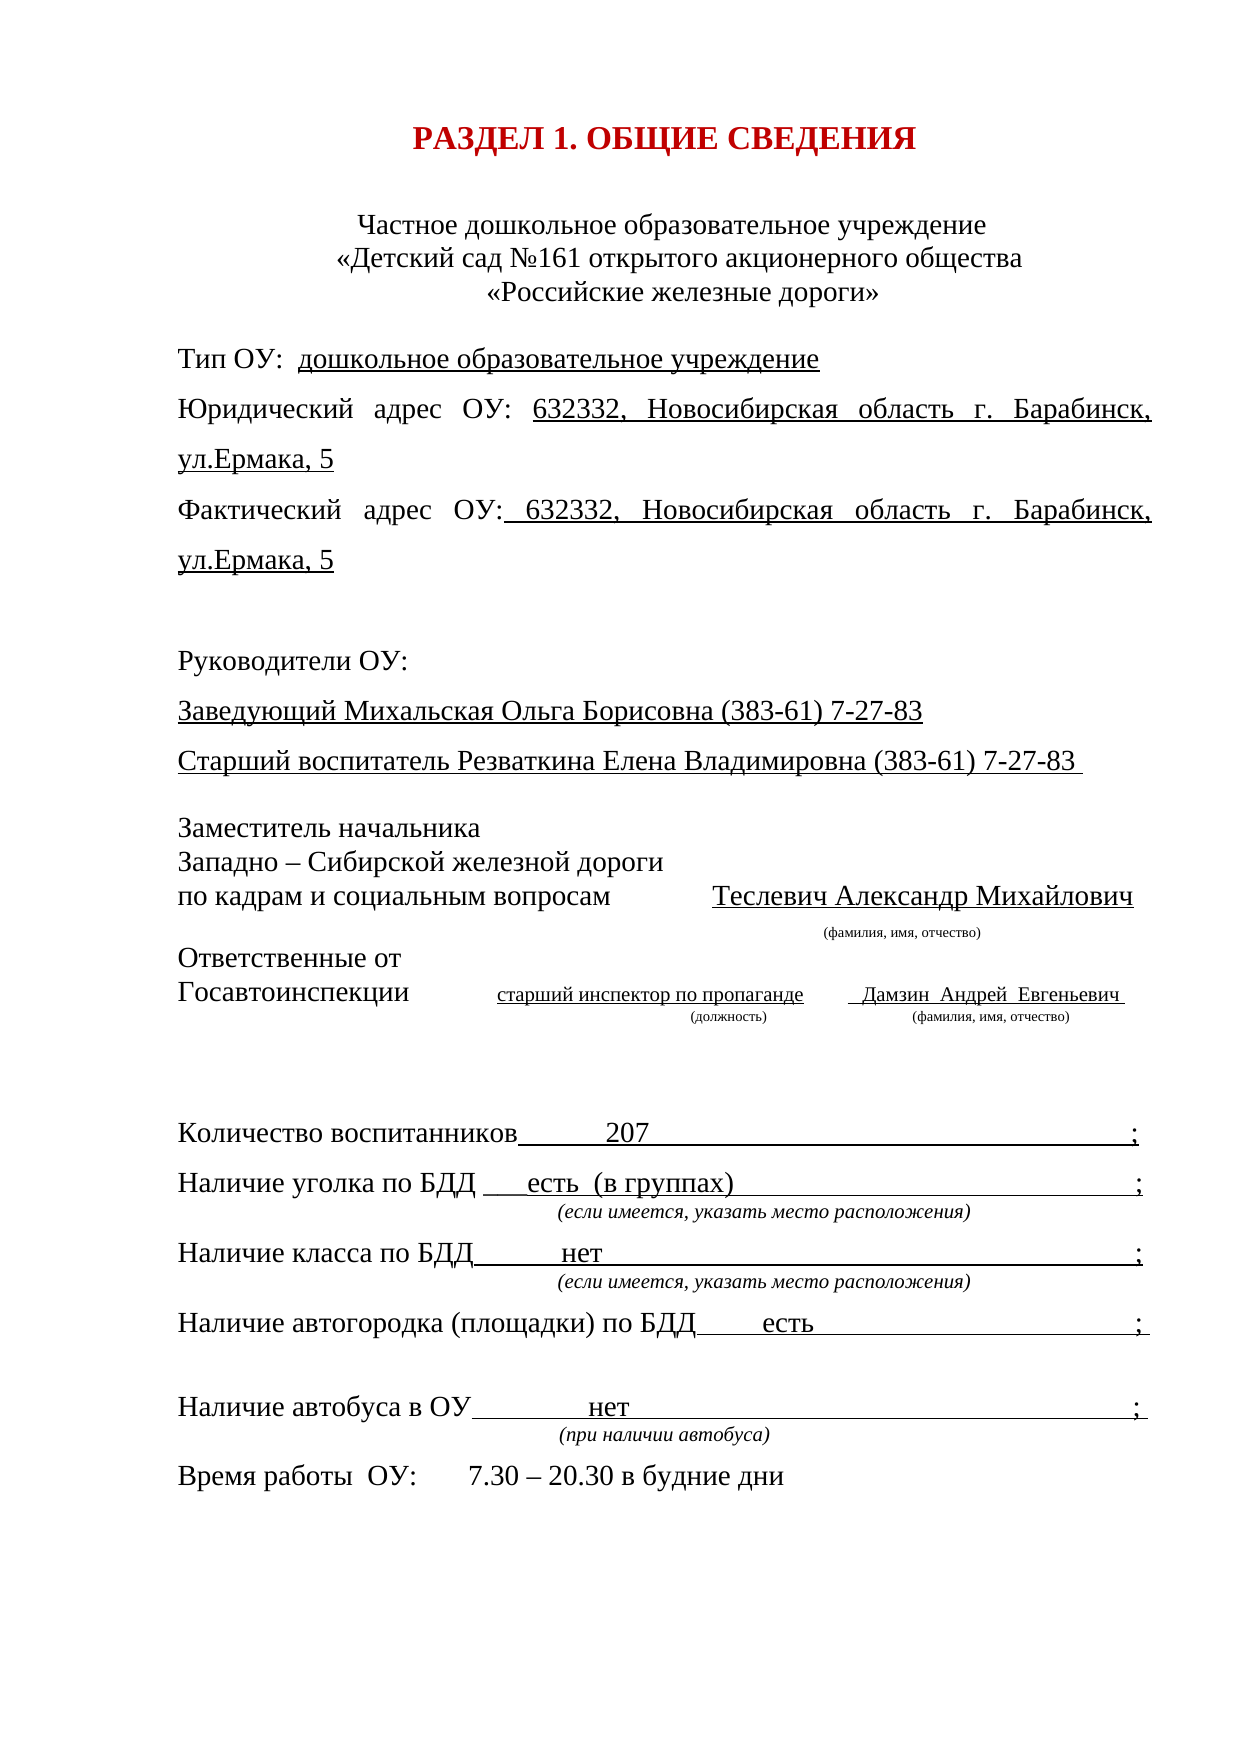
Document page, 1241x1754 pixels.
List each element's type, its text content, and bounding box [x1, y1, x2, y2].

text Частное дошкольное образовательное учреждение «Детский сад №161 открытого акционерного общества «Российские железные дороги» [207, 207, 1152, 307]
text (должность) (фамилия, имя, отчество) [177, 1007, 1152, 1024]
text Госавтоинспекции старший инспектор по пропаганде Дамзин Андрей Евгеньевич [177, 974, 1152, 1007]
text Старший воспитатель Резваткина Елена Владимировна (383-61) 7-27-83 [177, 743, 1152, 777]
text (фамилия, имя, отчество) [177, 924, 1152, 940]
text Время работы ОУ: 7.30 – 20.30 в будние дни [177, 1458, 1152, 1492]
text Наличие автобуса в ОУ нет ; [177, 1389, 1152, 1422]
text Юридический адрес ОУ: 632332, Новосибирская область г. Барабинск, ул.Ермака, 5 [177, 391, 1152, 475]
text (при наличии автобуса) [177, 1422, 1152, 1446]
text Западно – Сибирской железной дороги [177, 844, 1152, 878]
text РАЗДЕЛ 1. Общие сведения [177, 118, 1152, 156]
text Руководители ОУ: [177, 643, 1152, 676]
text Наличие автогородка (площадки) по БДД есть ; [177, 1305, 1152, 1338]
text Заместитель начальника [177, 811, 1152, 844]
text Количество воспитанников 207 ; [177, 1115, 1152, 1149]
text Ответственные от [177, 940, 1152, 974]
text (если имеется, указать место расположения) [177, 1199, 1152, 1223]
text Тип ОУ: дошкольное образовательное учреждение [177, 341, 1152, 374]
text Заведующий Михальская Ольга Борисовна (383-61) 7-27-83 [177, 693, 1152, 727]
text Фактический адрес ОУ: 632332, Новосибирская область г. Барабинск, ул.Ермака, 5 [177, 492, 1152, 576]
text Наличие уголка по БДД ___есть (в группах) ; [177, 1166, 1152, 1199]
subtitle по кадрам и социальным вопросам Теслевич Александр Михайлович [177, 878, 1152, 911]
text (если имеется, указать место расположения) [177, 1269, 1152, 1293]
text Наличие класса по БДД нет ; [177, 1235, 1152, 1269]
